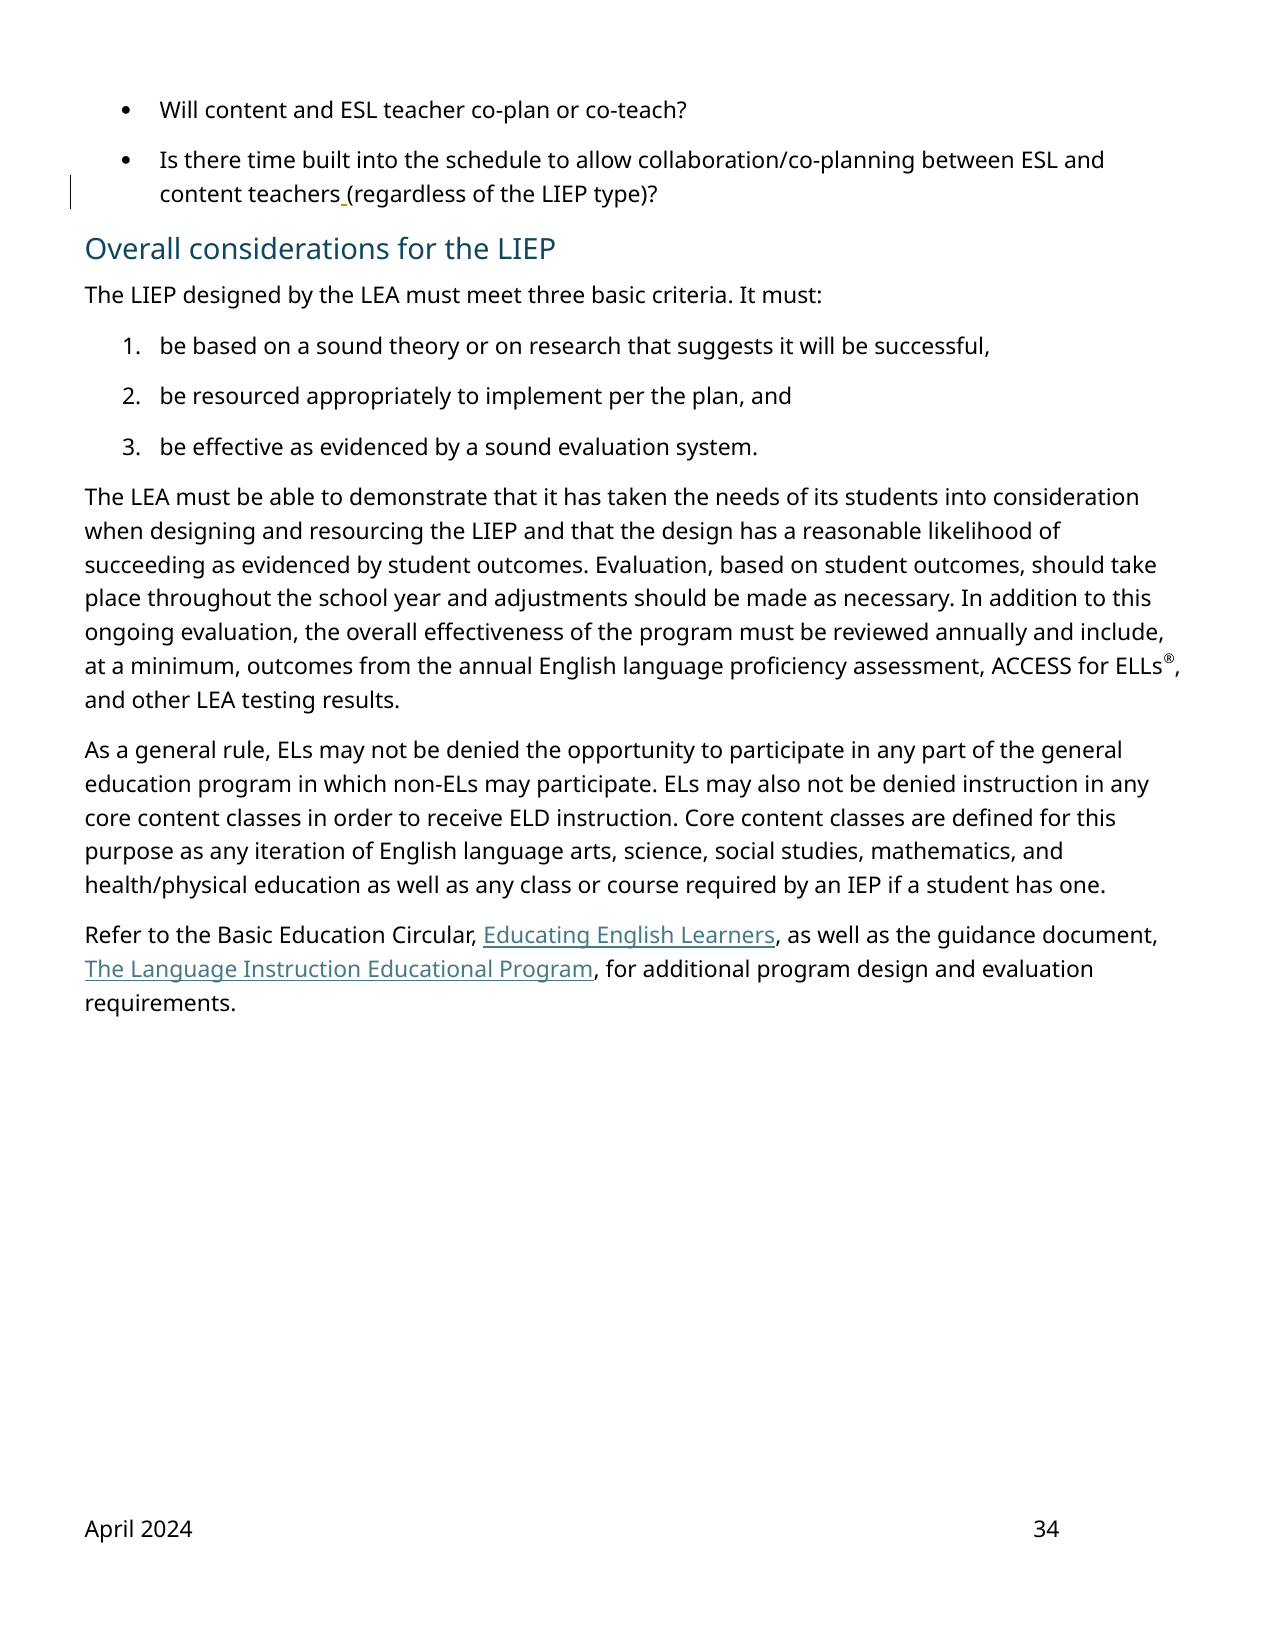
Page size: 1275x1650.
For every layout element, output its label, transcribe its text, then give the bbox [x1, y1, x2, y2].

list be resourced appropriately to implement per the plan, and [122, 380, 1181, 412]
list be effective as evidenced by a sound evaluation system. [122, 431, 1181, 462]
text As a general rule, ELs may not be denied the opportunity to participate in any part of the general education program in which non-ELs may participate. ELs may also not be denied instruction in any core content classes in order to receive ELD instruction. Core content classes are defined for this purpose as any iteration of English language arts, science, social studies, mathematics, and health/physical education as well as any class or course required by an IEP if a student has one. [84, 734, 1181, 900]
subtitle Overall considerations for the LIEP [84, 228, 1181, 268]
text The LIEP designed by the LEA must meet three basic criteria. It must: [84, 279, 1181, 311]
text Refer to the Basic Education Circular, Educating English Learners, as well as the guidance document, The Language Instruction Educational Program, for additional program design and evaluation requirements. [84, 919, 1181, 1018]
list be based on a sound theory or on research that suggests it will be successful, [122, 330, 1181, 361]
list Will content and ESL teacher co-plan or co-teach? [122, 94, 1181, 125]
list Is there time built into the schedule to allow collaboration/co-planning between ESL and content teachers(regardless of the LIEP type)? [122, 144, 1181, 209]
text The LEA must be able to demonstrate that it has taken the needs of its students into consideration when designing and resourcing the LIEP and that the design has a reasonable likelihood of succeeding as evidenced by student outcomes. Evaluation, based on student outcomes, should take place throughout the school year and adjustments should be made as necessary. In addition to this ongoing evaluation, the overall effectiveness of the program must be reviewed annually and include, at a minimum, outcomes from the annual English language proficiency assessment, ACCESS for ELLs®, and other LEA testing results. [84, 481, 1181, 715]
